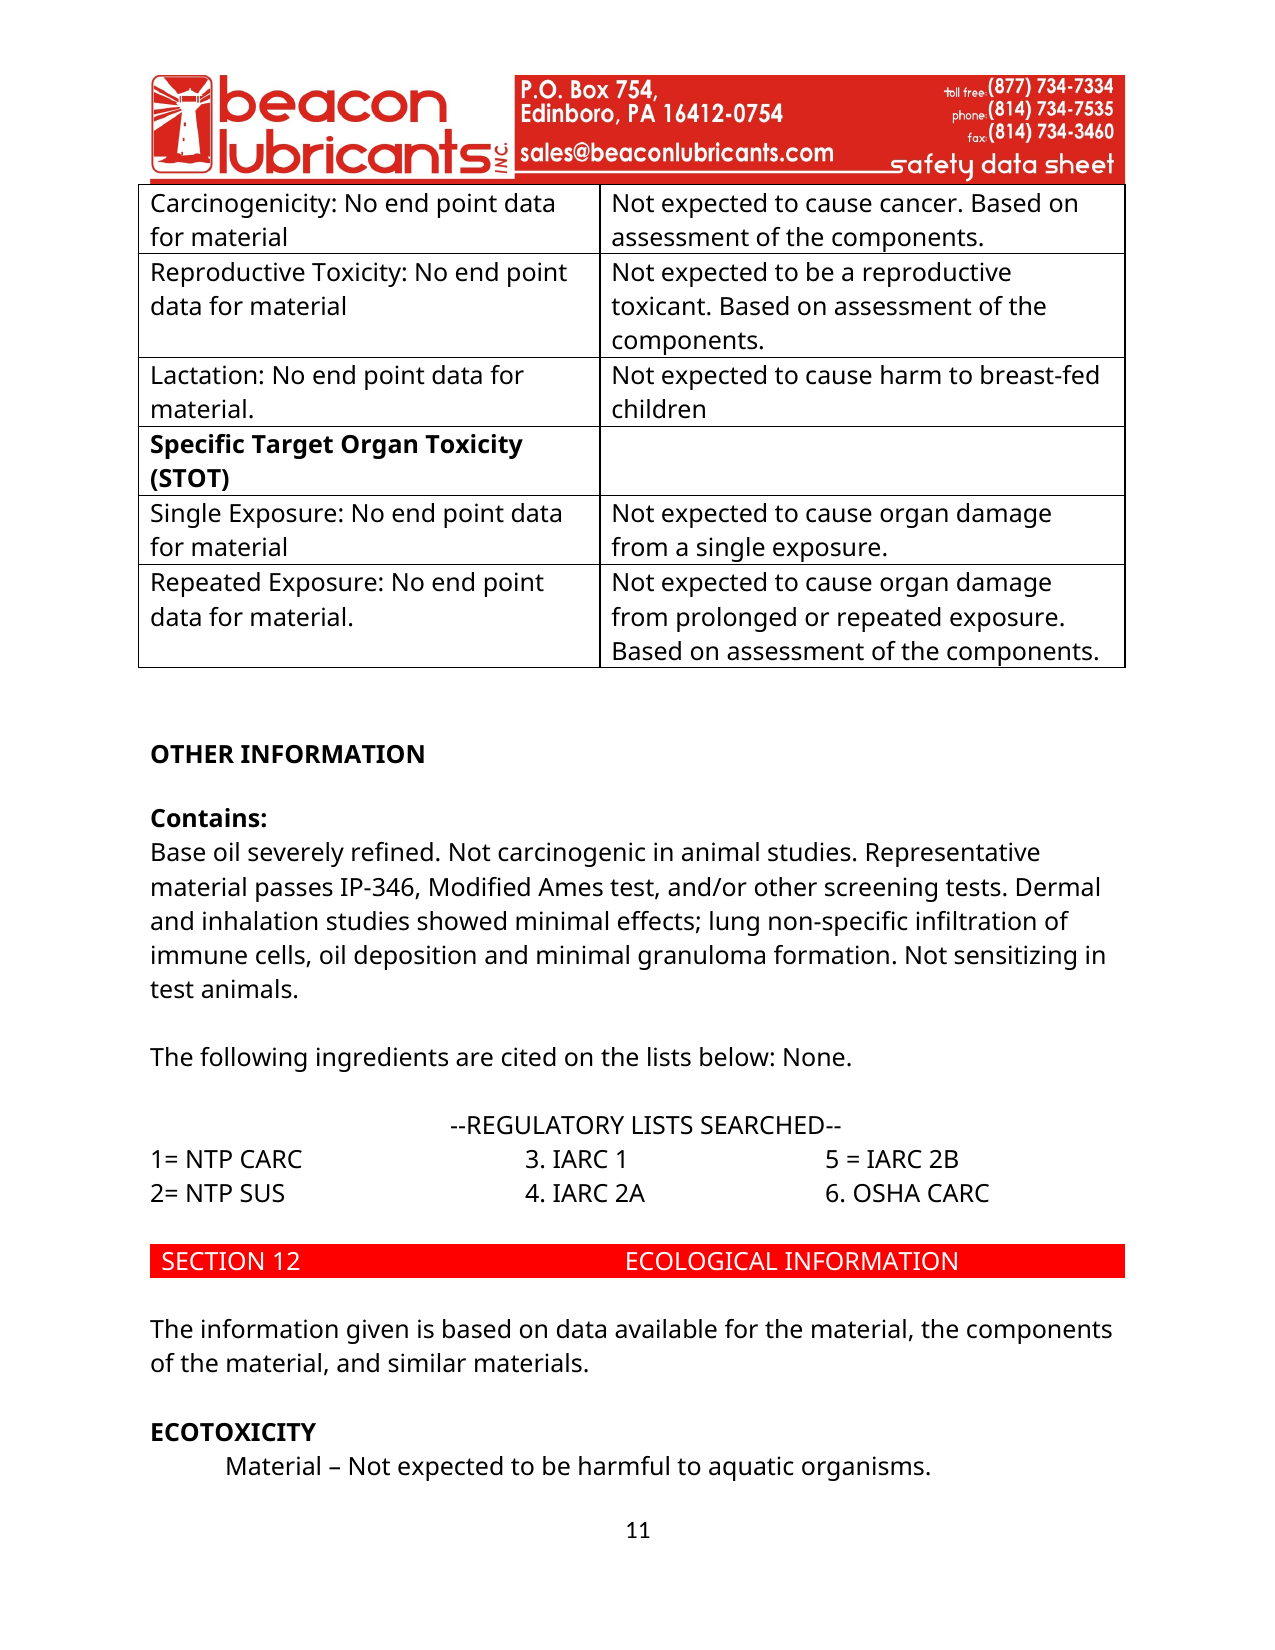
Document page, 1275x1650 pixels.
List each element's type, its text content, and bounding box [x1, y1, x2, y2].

text 2= NTP SUS 4. IARC 2A 6. OSHA CARC [150, 1176, 1125, 1210]
text Material – Not expected to be harmful to aquatic organisms. [150, 1448, 1125, 1482]
table_cell Reproductive Toxicity: No end point data for material [139, 254, 599, 357]
table_cell Repeated Exposure: No end point data for material. [139, 565, 599, 667]
text --REGULATORY LISTS SEARCHED-- [150, 1108, 1125, 1142]
table_cell Not expected to be a reproductive toxicant. Based on assessment of the components. [601, 254, 1124, 357]
table_cell Single Exposure: No end point data for material [139, 496, 599, 564]
table_cell Lactation: No end point data for material. [139, 358, 599, 426]
text 1= NTP CARC 3. IARC 1 5 = IARC 2B [150, 1142, 1125, 1176]
table_cell Not expected to cause harm to breast-fed children [601, 358, 1124, 426]
text The following ingredients are cited on the lists below: None. [150, 1039, 1125, 1073]
text ECOTOXICITY [150, 1414, 1125, 1448]
text Base oil severely refined. Not carcinogenic in animal studies. Representative material passes IP-346, Modified Ames test, and/or other screening tests. Dermal and inhalation studies showed minimal effects; lung non-specific infiltration of immune cells, oil deposition and minimal granuloma formation. Not sensitizing in test animals. [150, 835, 1125, 1005]
table_cell Not expected to cause organ damage from prolonged or repeated exposure. Based on assessment of the components. [601, 565, 1124, 667]
table_cell Not expected to cause cancer. Based on assessment of the components. [601, 185, 1124, 253]
text Contains: [150, 801, 1125, 835]
table_header SECTION 12 ECOLOGICAL INFORMATION [150, 1244, 1125, 1278]
text The information given is based on data available for the material, the components of the material, and similar materials. [150, 1312, 1125, 1380]
table_cell Carcinogenicity: No end point data for material [139, 185, 599, 253]
picture [150, 75, 1125, 184]
table_cell [601, 427, 1124, 495]
table_cell Specific Target Organ Toxicity (STOT) [139, 427, 599, 495]
table_cell Not expected to cause organ damage from a single exposure. [601, 496, 1124, 564]
text OTHER INFORMATION [150, 736, 1125, 771]
